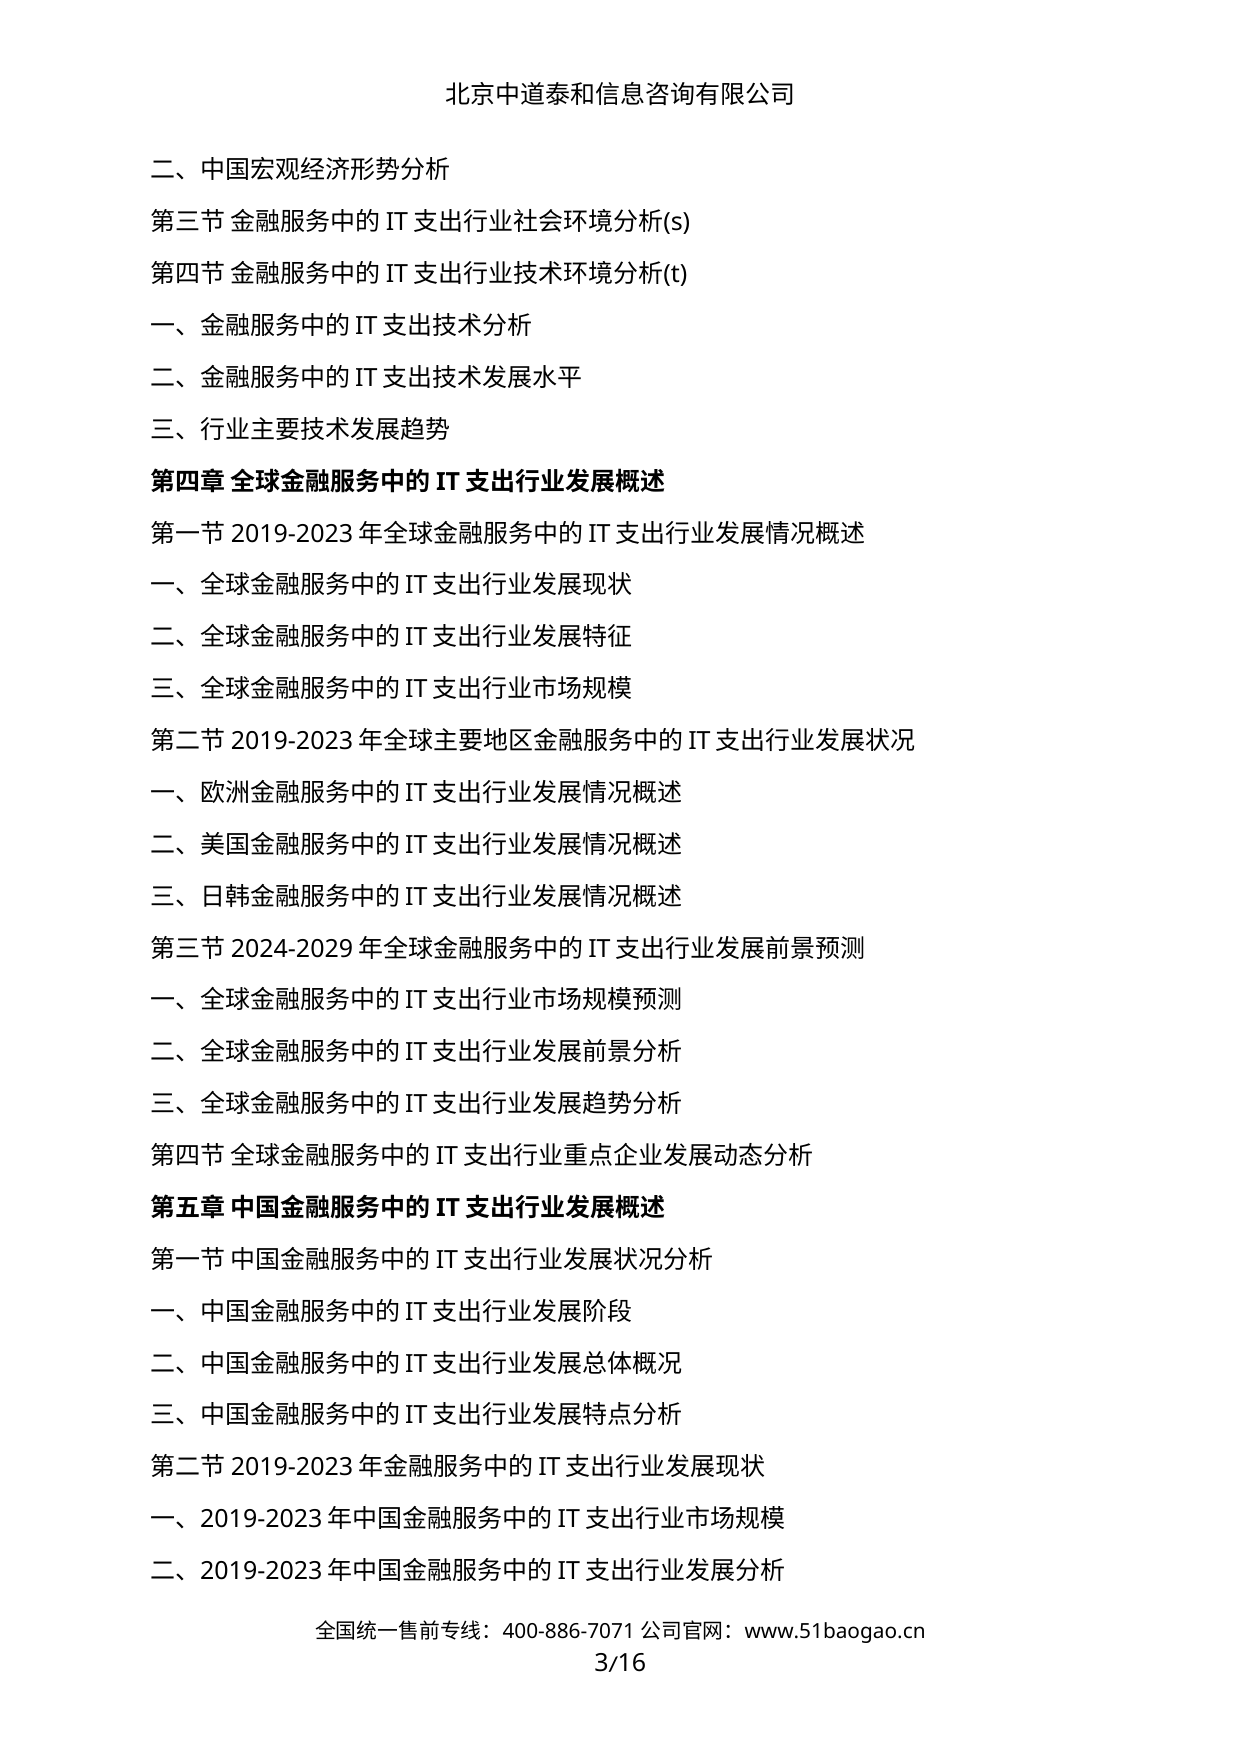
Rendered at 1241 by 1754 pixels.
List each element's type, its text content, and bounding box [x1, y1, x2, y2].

text 二、中国宏观经济形势分析 [150, 150, 1090, 186]
text 一、欧洲金融服务中的IT支出行业发展情况概述 [150, 772, 1090, 809]
text 第三节 金融服务中的IT支出行业社会环境分析(s) [150, 202, 1090, 238]
text 三、全球金融服务中的IT支出行业发展趋势分析 [150, 1084, 1090, 1120]
text 一、全球金融服务中的IT支出行业市场规模预测 [150, 980, 1090, 1016]
text 二、2019-2023年中国金融服务中的IT支出行业发展分析 [150, 1551, 1090, 1587]
text 二、美国金融服务中的IT支出行业发展情况概述 [150, 824, 1090, 861]
text 一、全球金融服务中的IT支出行业发展现状 [150, 565, 1090, 601]
text 二、中国金融服务中的IT支出行业发展总体概况 [150, 1343, 1090, 1379]
text 第三节 2024-2029年全球金融服务中的IT支出行业发展前景预测 [150, 928, 1090, 964]
text 一、金融服务中的IT支出技术分析 [150, 306, 1090, 342]
text 第四节 金融服务中的IT支出行业技术环境分析(t) [150, 254, 1090, 290]
text 一、2019-2023年中国金融服务中的IT支出行业市场规模 [150, 1499, 1090, 1535]
text 三、行业主要技术发展趋势 [150, 409, 1090, 446]
text 二、全球金融服务中的IT支出行业发展前景分析 [150, 1032, 1090, 1068]
text 一、中国金融服务中的IT支出行业发展阶段 [150, 1291, 1090, 1327]
text 第五章 中国金融服务中的IT支出行业发展概述 [150, 1187, 1090, 1224]
text 第一节 中国金融服务中的IT支出行业发展状况分析 [150, 1239, 1090, 1276]
text 三、日韩金融服务中的IT支出行业发展情况概述 [150, 876, 1090, 912]
text 二、全球金融服务中的IT支出行业发展特征 [150, 617, 1090, 653]
text 三、全球金融服务中的IT支出行业市场规模 [150, 669, 1090, 705]
text 第一节 2019-2023年全球金融服务中的IT支出行业发展情况概述 [150, 513, 1090, 549]
text 二、金融服务中的IT支出技术发展水平 [150, 357, 1090, 394]
text 第二节 2019-2023年金融服务中的IT支出行业发展现状 [150, 1447, 1090, 1483]
text 第四章 全球金融服务中的IT支出行业发展概述 [150, 461, 1090, 497]
text 三、中国金融服务中的IT支出行业发展特点分析 [150, 1395, 1090, 1431]
text 第二节 2019-2023年全球主要地区金融服务中的IT支出行业发展状况 [150, 721, 1090, 757]
text 第四节 全球金融服务中的IT支出行业重点企业发展动态分析 [150, 1136, 1090, 1172]
